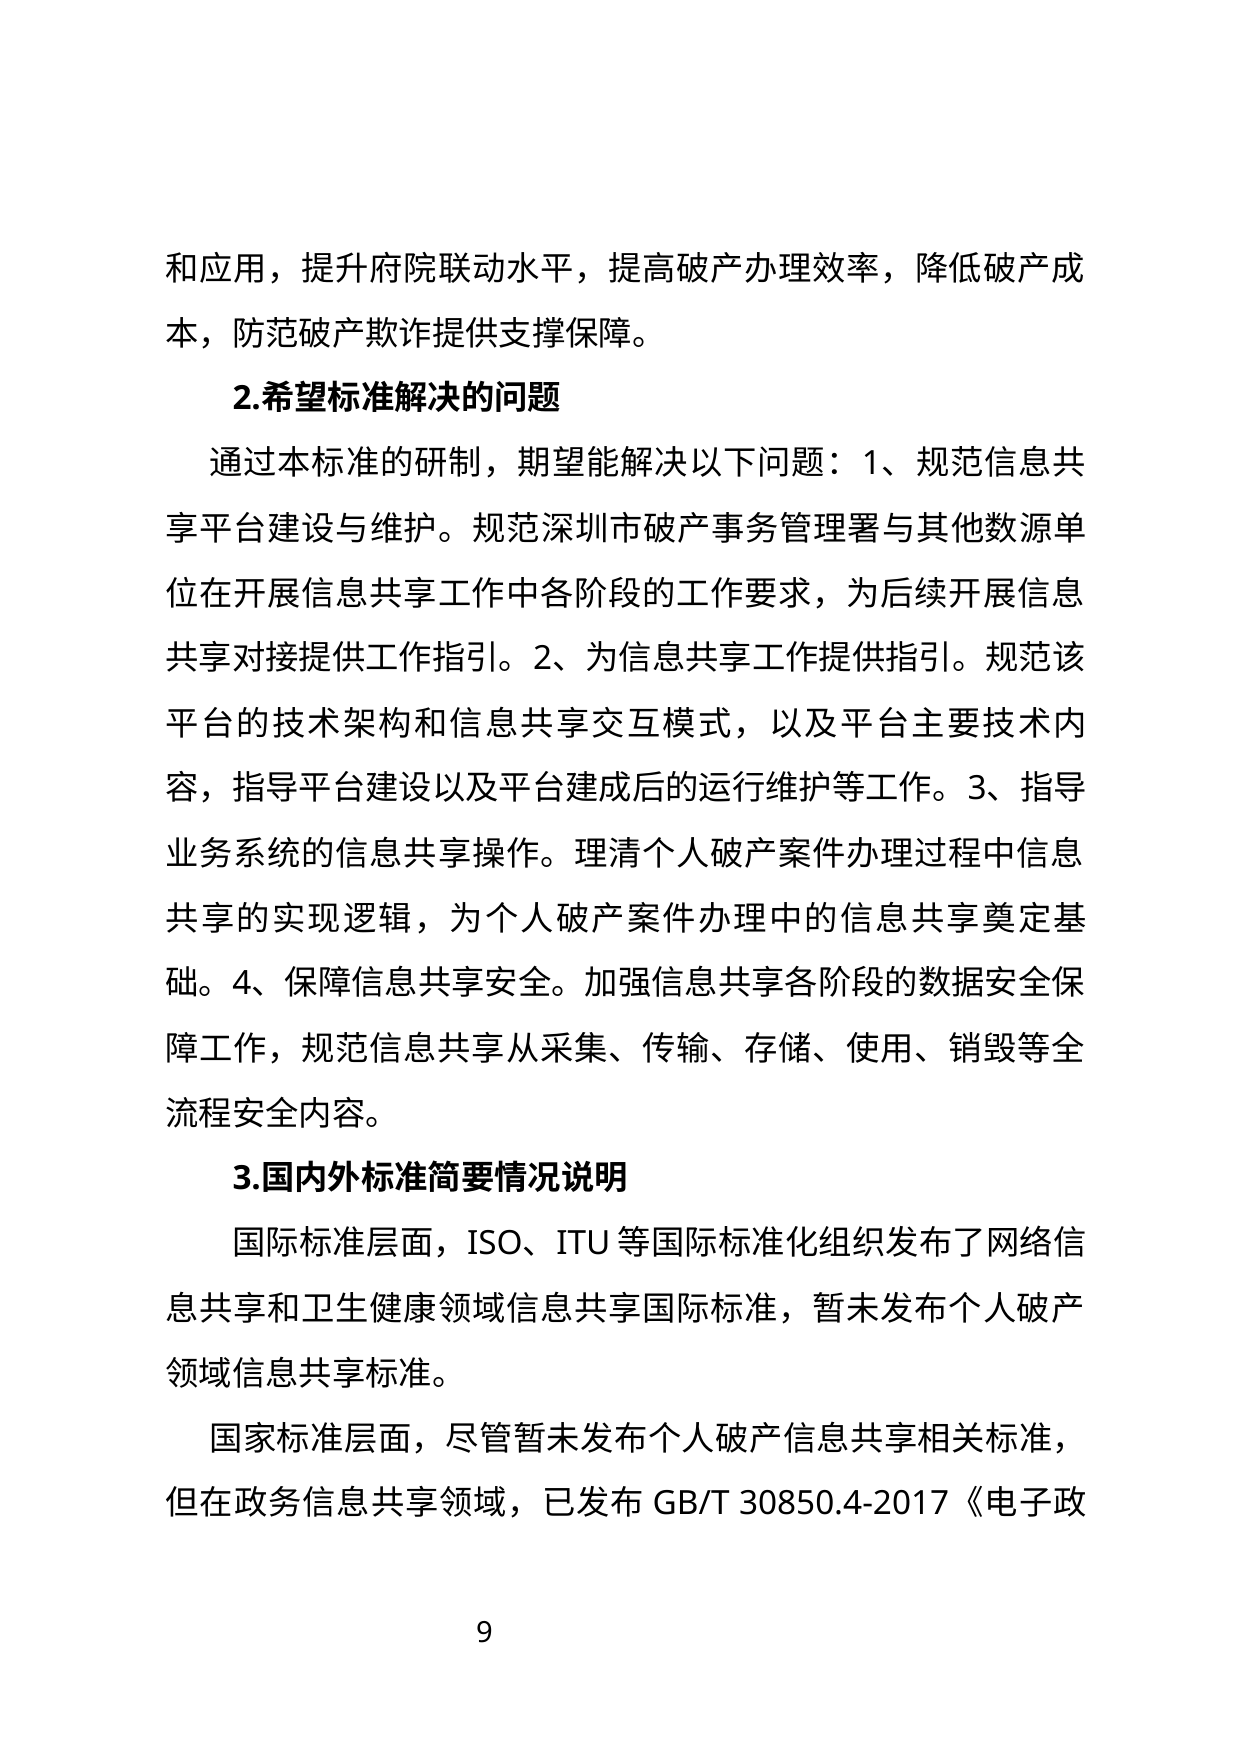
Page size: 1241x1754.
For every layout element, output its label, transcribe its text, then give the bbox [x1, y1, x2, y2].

text 3.国内外标准简要情况说明 [165, 1143, 1087, 1208]
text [165, 233, 1087, 363]
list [165, 1403, 1087, 1533]
text 国际标准层面，ISO、ITU等国际标准化组织发布了网络信息共享和卫生健康领域信息共享国际标准，暂未发布个人破产领域信息共享标准。 [165, 1208, 1087, 1403]
list 通过本标准的研制，期望能解决以下问题：1、规范信息共享平台建设与维护。规范深圳市破产事务管理署与其他数源单位在开展信息共享工作中各阶段的工作要求，为后续开展信息共享对接提供工作指引。2、为信息共享工作提供指引。规范该平台的技术架构和信息共享交互模式，以及平台主要技术内容，指导平台建设以及平台建成后的运行维护等工作。3、指导业务系统的信息共享操作。理清个人破产案件办理过程中信息共享的实现逻辑，为个人破产案件办理中的信息共享奠定基础。4、保障信息共享安全。加强信息共享各阶段的数据安全保障工作，规范信息共享从采集、传输、存储、使用、销毁等全流程安全内容。 [165, 428, 1087, 1143]
text 2.希望标准解决的问题 [165, 363, 1087, 428]
